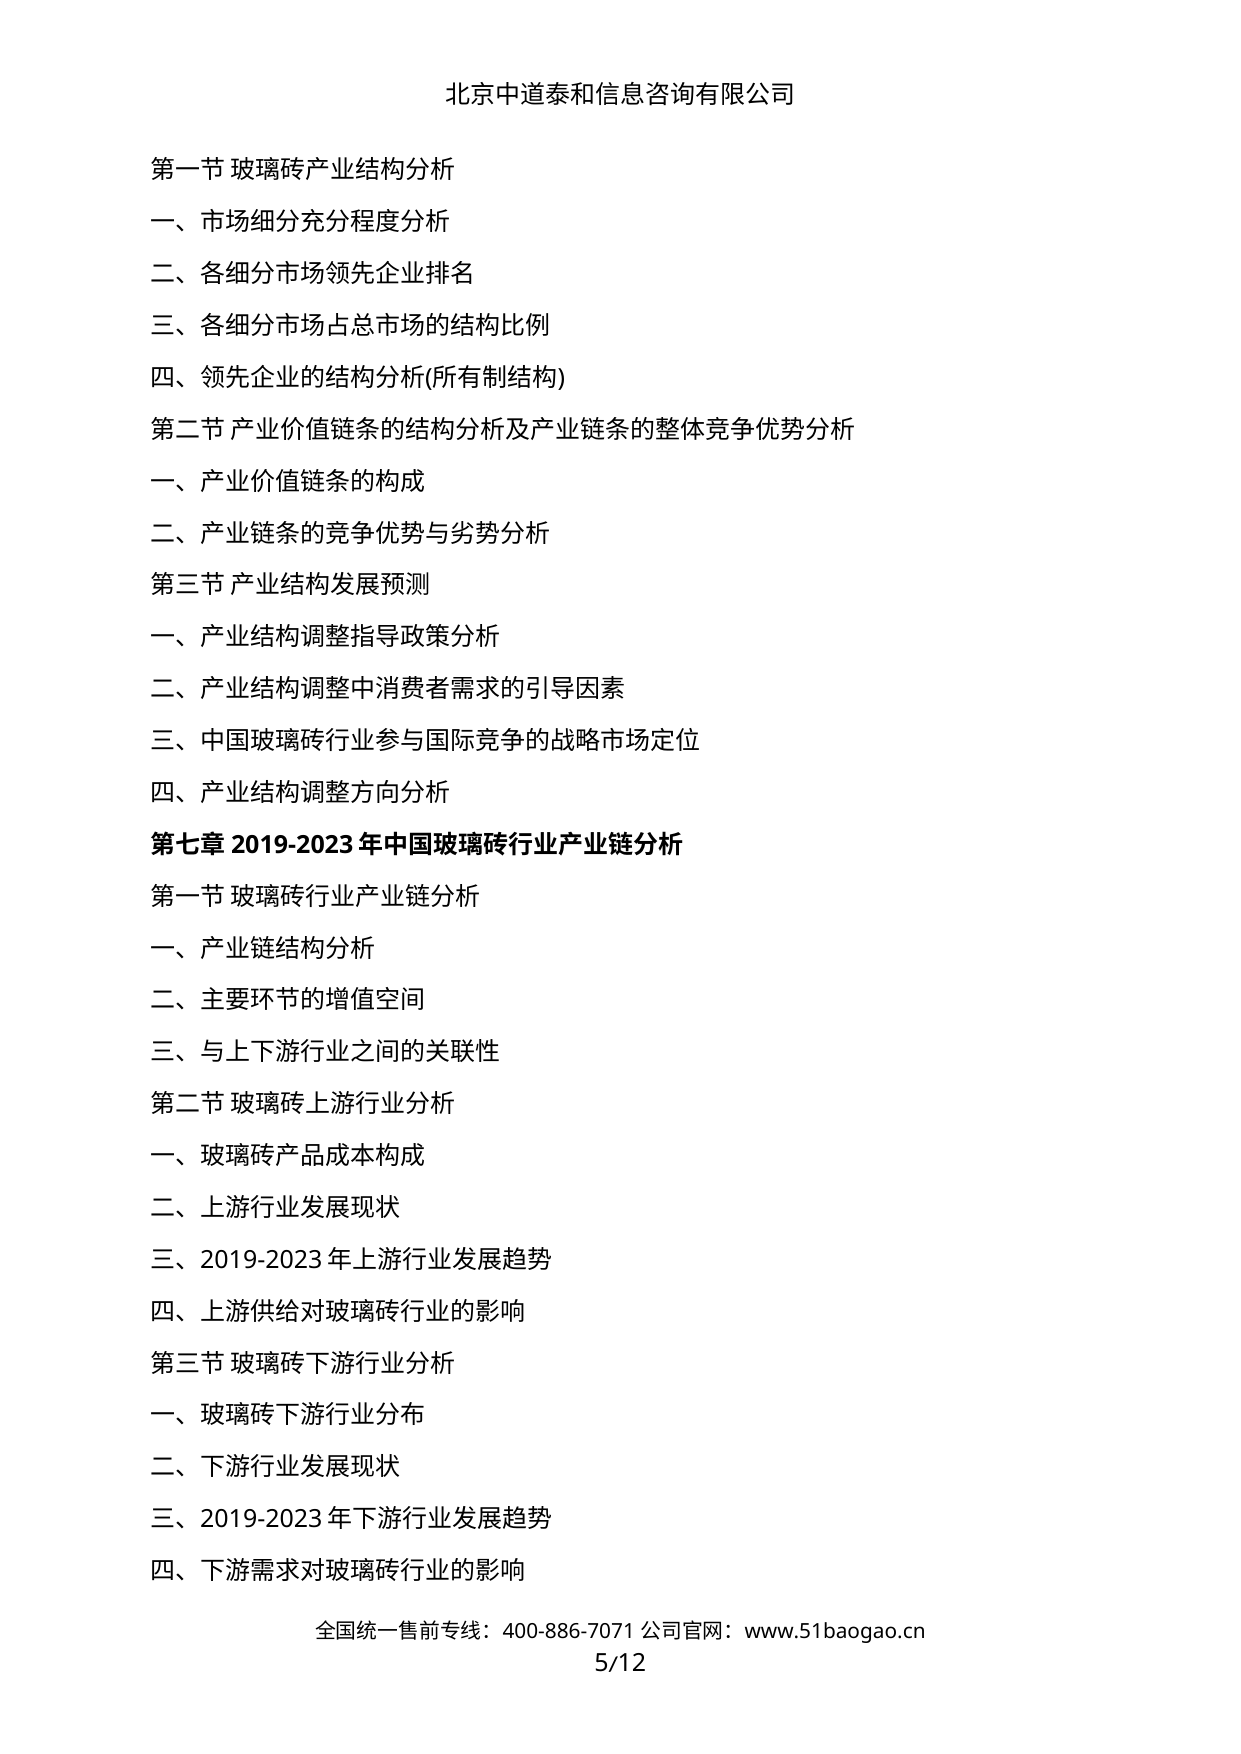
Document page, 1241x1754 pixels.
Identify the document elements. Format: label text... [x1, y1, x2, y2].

text 二、产业链条的竞争优势与劣势分析 [150, 513, 1090, 549]
text 一、玻璃砖下游行业分布 [150, 1395, 1090, 1431]
text 四、上游供给对玻璃砖行业的影响 [150, 1291, 1090, 1327]
text 一、产业价值链条的构成 [150, 461, 1090, 497]
text 二、上游行业发展现状 [150, 1187, 1090, 1224]
text 一、产业结构调整指导政策分析 [150, 617, 1090, 653]
text 第二节 玻璃砖上游行业分析 [150, 1084, 1090, 1120]
text 二、主要环节的增值空间 [150, 980, 1090, 1016]
text 二、产业结构调整中消费者需求的引导因素 [150, 669, 1090, 705]
text 一、市场细分充分程度分析 [150, 202, 1090, 238]
text 第二节 产业价值链条的结构分析及产业链条的整体竞争优势分析 [150, 409, 1090, 446]
text 三、2019-2023年上游行业发展趋势 [150, 1239, 1090, 1276]
text 第一节 玻璃砖行业产业链分析 [150, 876, 1090, 912]
text 三、与上下游行业之间的关联性 [150, 1032, 1090, 1068]
text 第三节 玻璃砖下游行业分析 [150, 1343, 1090, 1379]
text 四、领先企业的结构分析(所有制结构) [150, 357, 1090, 394]
text 一、玻璃砖产品成本构成 [150, 1136, 1090, 1172]
text 四、产业结构调整方向分析 [150, 772, 1090, 809]
text 第一节 玻璃砖产业结构分析 [150, 150, 1090, 186]
text 一、产业链结构分析 [150, 928, 1090, 964]
text 三、中国玻璃砖行业参与国际竞争的战略市场定位 [150, 721, 1090, 757]
text 三、各细分市场占总市场的结构比例 [150, 306, 1090, 342]
text 二、各细分市场领先企业排名 [150, 254, 1090, 290]
text 第三节 产业结构发展预测 [150, 565, 1090, 601]
text 二、下游行业发展现状 [150, 1447, 1090, 1483]
text 三、2019-2023年下游行业发展趋势 [150, 1499, 1090, 1535]
text 四、下游需求对玻璃砖行业的影响 [150, 1551, 1090, 1587]
text 第七章 2019-2023年中国玻璃砖行业产业链分析 [150, 824, 1090, 861]
